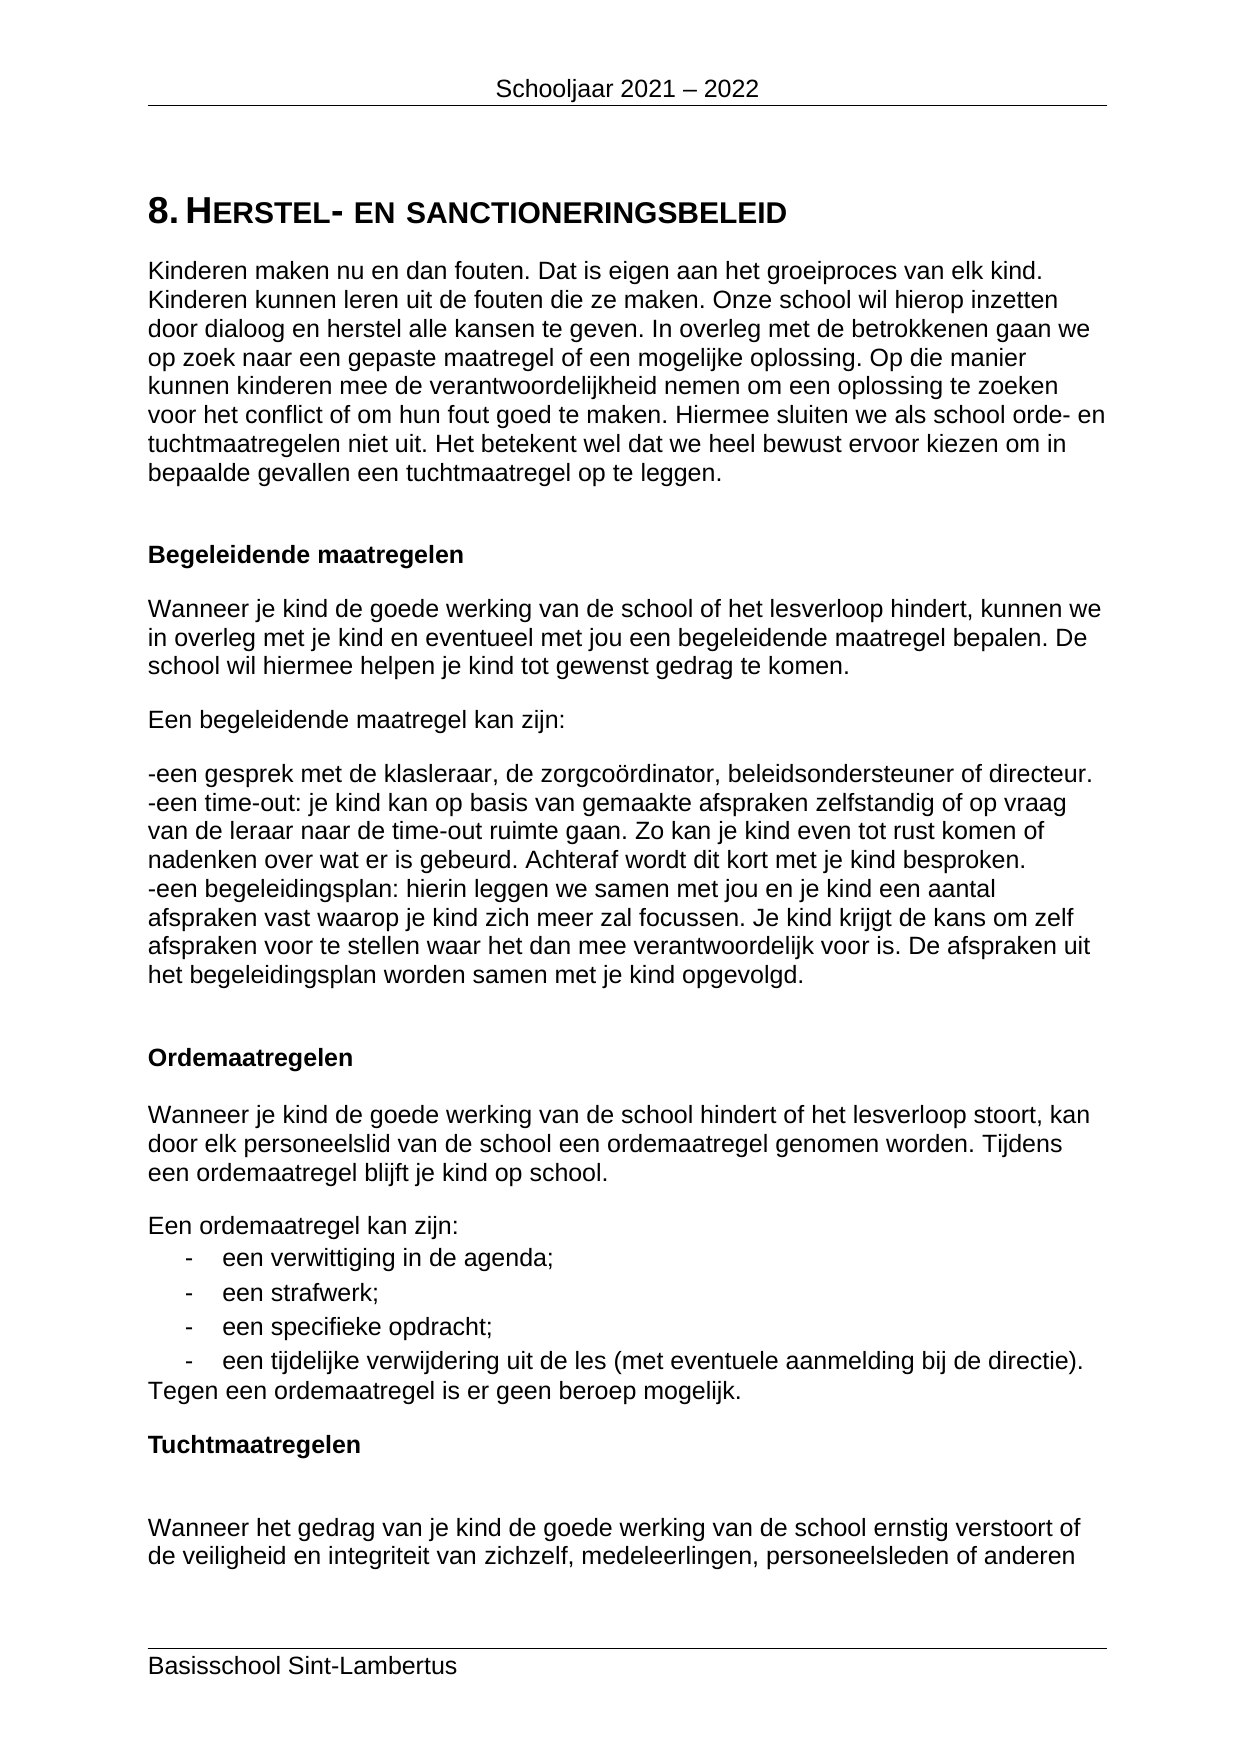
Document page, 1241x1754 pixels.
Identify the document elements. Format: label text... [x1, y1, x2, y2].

list een verwittiging in de agenda; [185, 1240, 1107, 1274]
text Tegen een ordemaatregel is er geen beroep mogelijk. [148, 1376, 1107, 1405]
text Herstel- en sanctioneringsbeleid [148, 188, 1107, 231]
text Wanneer je kind de goede werking van de school hindert of het lesverloop stoort, kan door elk personeelslid van de school een ordemaatregel genomen worden. Tijdens een ordemaatregel blijft je kind op school. [148, 1071, 1107, 1186]
list een specifieke opdracht; [185, 1308, 1107, 1342]
text -een begeleidingsplan: hierin leggen we samen met jou en je kind een aantal afspraken vast waarop je kind zich meer zal focussen. Je kind krijgt de kans om zelf afspraken voor te stellen waar het dan mee verantwoordelijk voor is. De afspraken uit het begeleidingsplan worden samen met je kind opgevolgd. [148, 874, 1107, 989]
text Kinderen maken nu en dan fouten. Dat is eigen aan het groeiproces van elk kind. Kinderen kunnen leren uit de fouten die ze maken. Onze school wil hierop inzetten door dialoog en herstel alle kansen te geven. In overleg met de betrokkenen gaan we op zoek naar een gepaste maatregel of een mogelijke oplossing. Op die manier kunnen kinderen mee de verantwoordelijkheid nemen om een oplossing te zoeken voor het conflict of om hun fout goed te maken. Hiermee sluiten we als school orde- en tuchtmaatregelen niet uit. Het betekent wel dat we heel bewust ervoor kiezen om in bepaalde gevallen een tuchtmaatregel op te leggen. [148, 256, 1107, 486]
list een strafwerk; [185, 1274, 1107, 1308]
text Begeleidende maatregelen [148, 540, 1107, 569]
list een tijdelijke verwijdering uit de les (met eventuele aanmelding bij de directie). [185, 1342, 1107, 1376]
text Ordemaatregelen [148, 1043, 1107, 1071]
text Tuchtmaatregelen [148, 1430, 1107, 1459]
text Wanneer je kind de goede werking van de school of het lesverloop hindert, kunnen we in overleg met je kind en eventueel met jou een begeleidende maatregel bepalen. De school wil hiermee helpen je kind tot gewenst gedrag te komen. [148, 594, 1107, 680]
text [148, 1513, 1107, 1570]
text -een gesprek met de klasleraar, de zorgcoördinator, beleidsondersteuner of directeur. [148, 759, 1107, 788]
text Een begeleidende maatregel kan zijn: [148, 705, 1107, 734]
text -een time-out: je kind kan op basis van gemaakte afspraken zelfstandig of op vraag van de leraar naar de time-out ruimte gaan. Zo kan je kind even tot rust komen of nadenken over wat er is gebeurd. Achteraf wordt dit kort met je kind besproken. [148, 788, 1107, 874]
text Een ordemaatregel kan zijn: [148, 1211, 1107, 1240]
